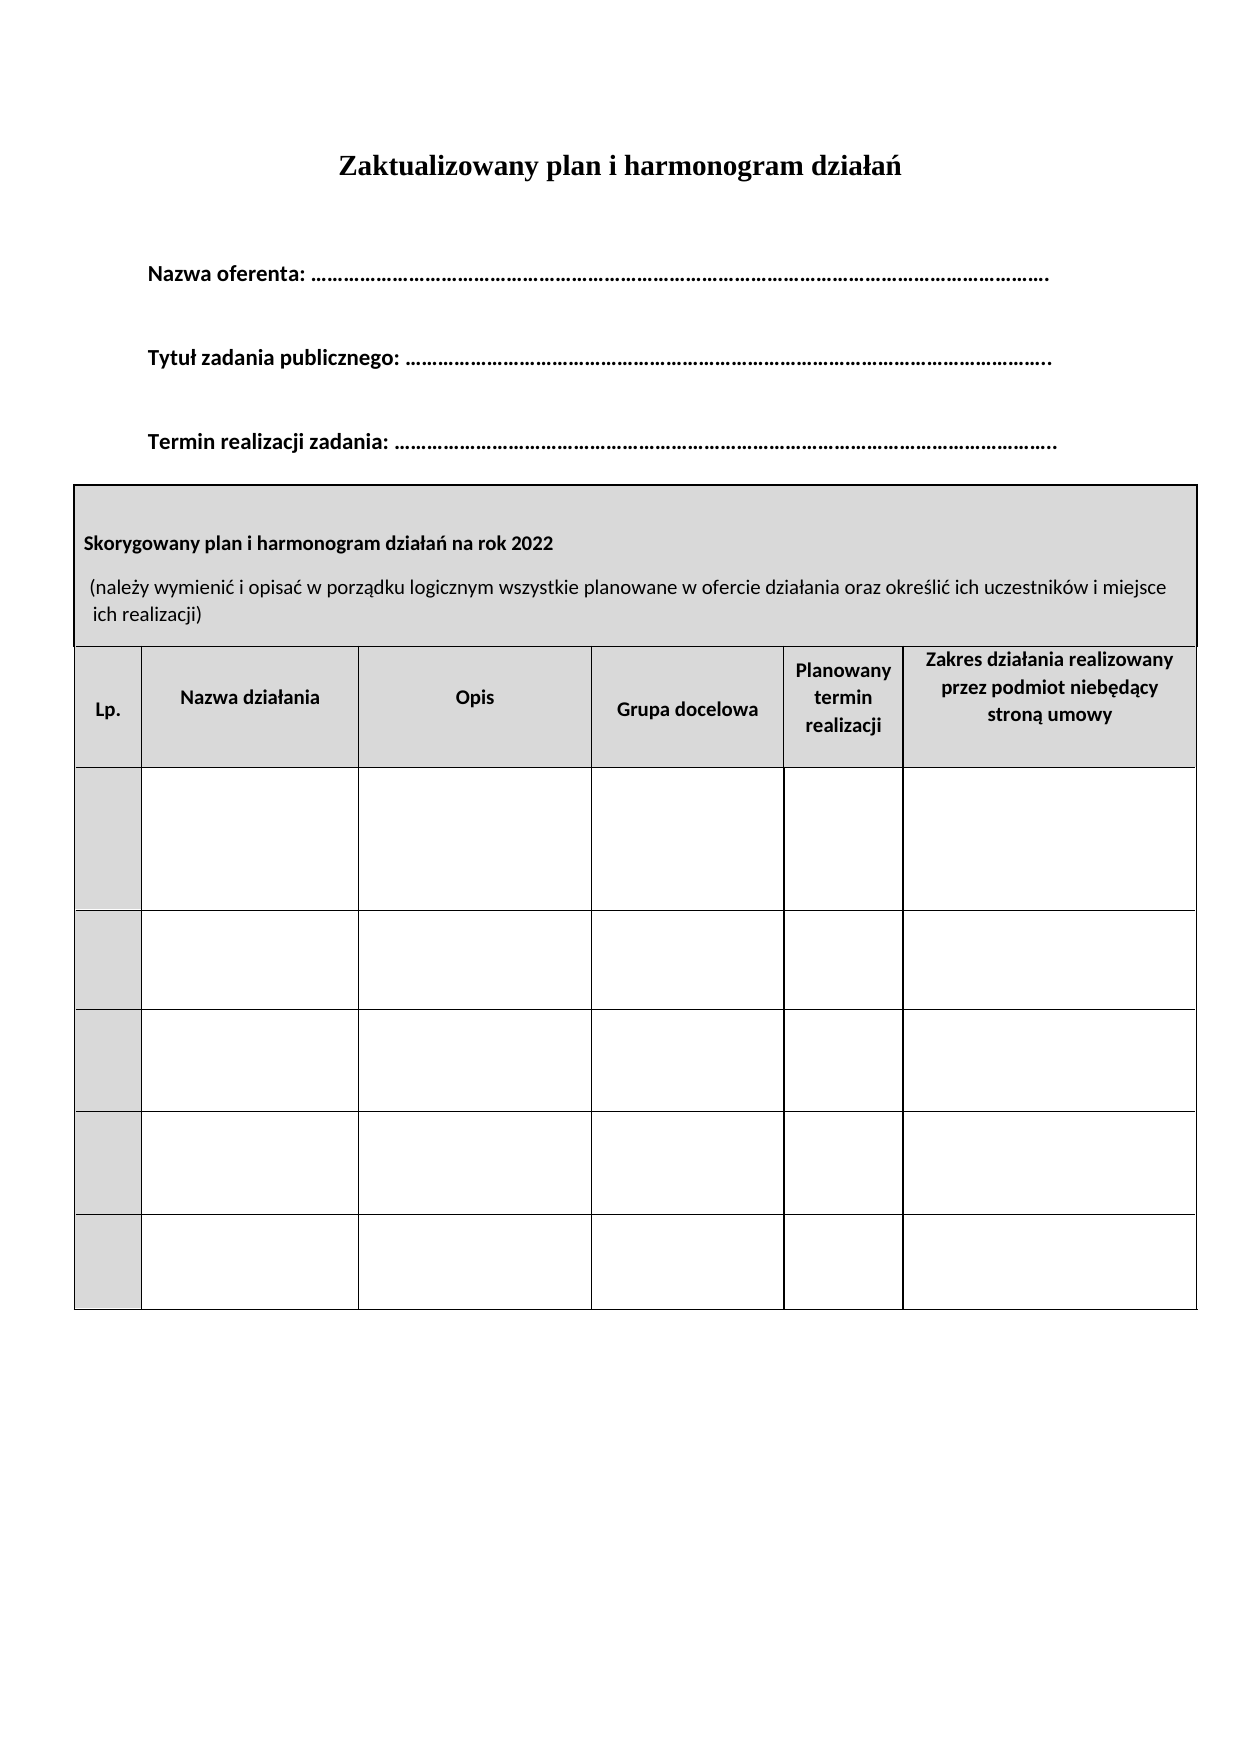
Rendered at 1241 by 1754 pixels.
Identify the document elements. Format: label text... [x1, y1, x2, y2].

table_cell Zakres działania realizowany przez podmiot niebędący stroną umowy [904, 646, 1196, 767]
table_cell [785, 1010, 902, 1111]
table_cell [592, 768, 783, 862]
table_cell [592, 911, 783, 1009]
table_cell Nazwa działania [142, 647, 358, 767]
table_cell [359, 911, 591, 1009]
table_cell [592, 1112, 783, 1214]
table_cell Grupa docelowa [592, 695, 783, 767]
table_cell [904, 1214, 1196, 1308]
table_cell [359, 1112, 591, 1214]
table_cell [359, 1010, 591, 1111]
table_cell [592, 862, 783, 909]
table_header Skorygowany plan i harmonogram działań na rok 2022 (należy wymienić i opisać w porządku logicznym wszystkie planowane w ofercie działania oraz określić ich uczestników i miejsce ich realizacji) [75, 486, 1196, 646]
table_cell [75, 647, 141, 695]
table_cell [75, 862, 141, 909]
table_cell [359, 768, 591, 862]
table_cell [359, 1215, 591, 1308]
text Tytuł zadania publicznego: ……………………………………………………………………………………………………….. [148, 343, 1093, 371]
table_cell [142, 911, 358, 1009]
table_cell [785, 768, 902, 909]
table_cell [904, 1009, 1196, 1111]
table_cell Planowany termin realizacji [784, 647, 902, 767]
table_cell [142, 1112, 358, 1214]
table_cell [592, 1215, 783, 1308]
table_cell [75, 1112, 141, 1214]
text Nazwa oferenta: ………………………………………………………………………………………………………………………. [148, 259, 1093, 287]
table_cell [75, 1215, 141, 1308]
table_cell [904, 910, 1196, 1009]
table_cell [592, 647, 783, 695]
table_cell Lp. [75, 695, 141, 767]
table_cell [592, 1010, 783, 1111]
table_cell [75, 768, 141, 862]
table_cell [359, 862, 591, 909]
table_cell [142, 768, 358, 862]
table_cell Opis [359, 647, 591, 767]
table_cell [785, 1215, 902, 1308]
text Termin realizacji zadania: ………………………………………………………………………………………………………….. [148, 427, 1093, 455]
table_cell [785, 911, 902, 1009]
table_cell [904, 767, 1196, 862]
table_cell [75, 1010, 141, 1111]
table_cell [142, 1010, 358, 1111]
table_cell [904, 1111, 1196, 1214]
table_cell [142, 862, 358, 909]
table_cell [142, 1215, 358, 1308]
table_cell [904, 862, 1196, 909]
text Zaktualizowany plan i harmonogram działań [148, 148, 1093, 181]
table_cell [75, 911, 141, 1009]
table_cell [785, 1112, 902, 1214]
